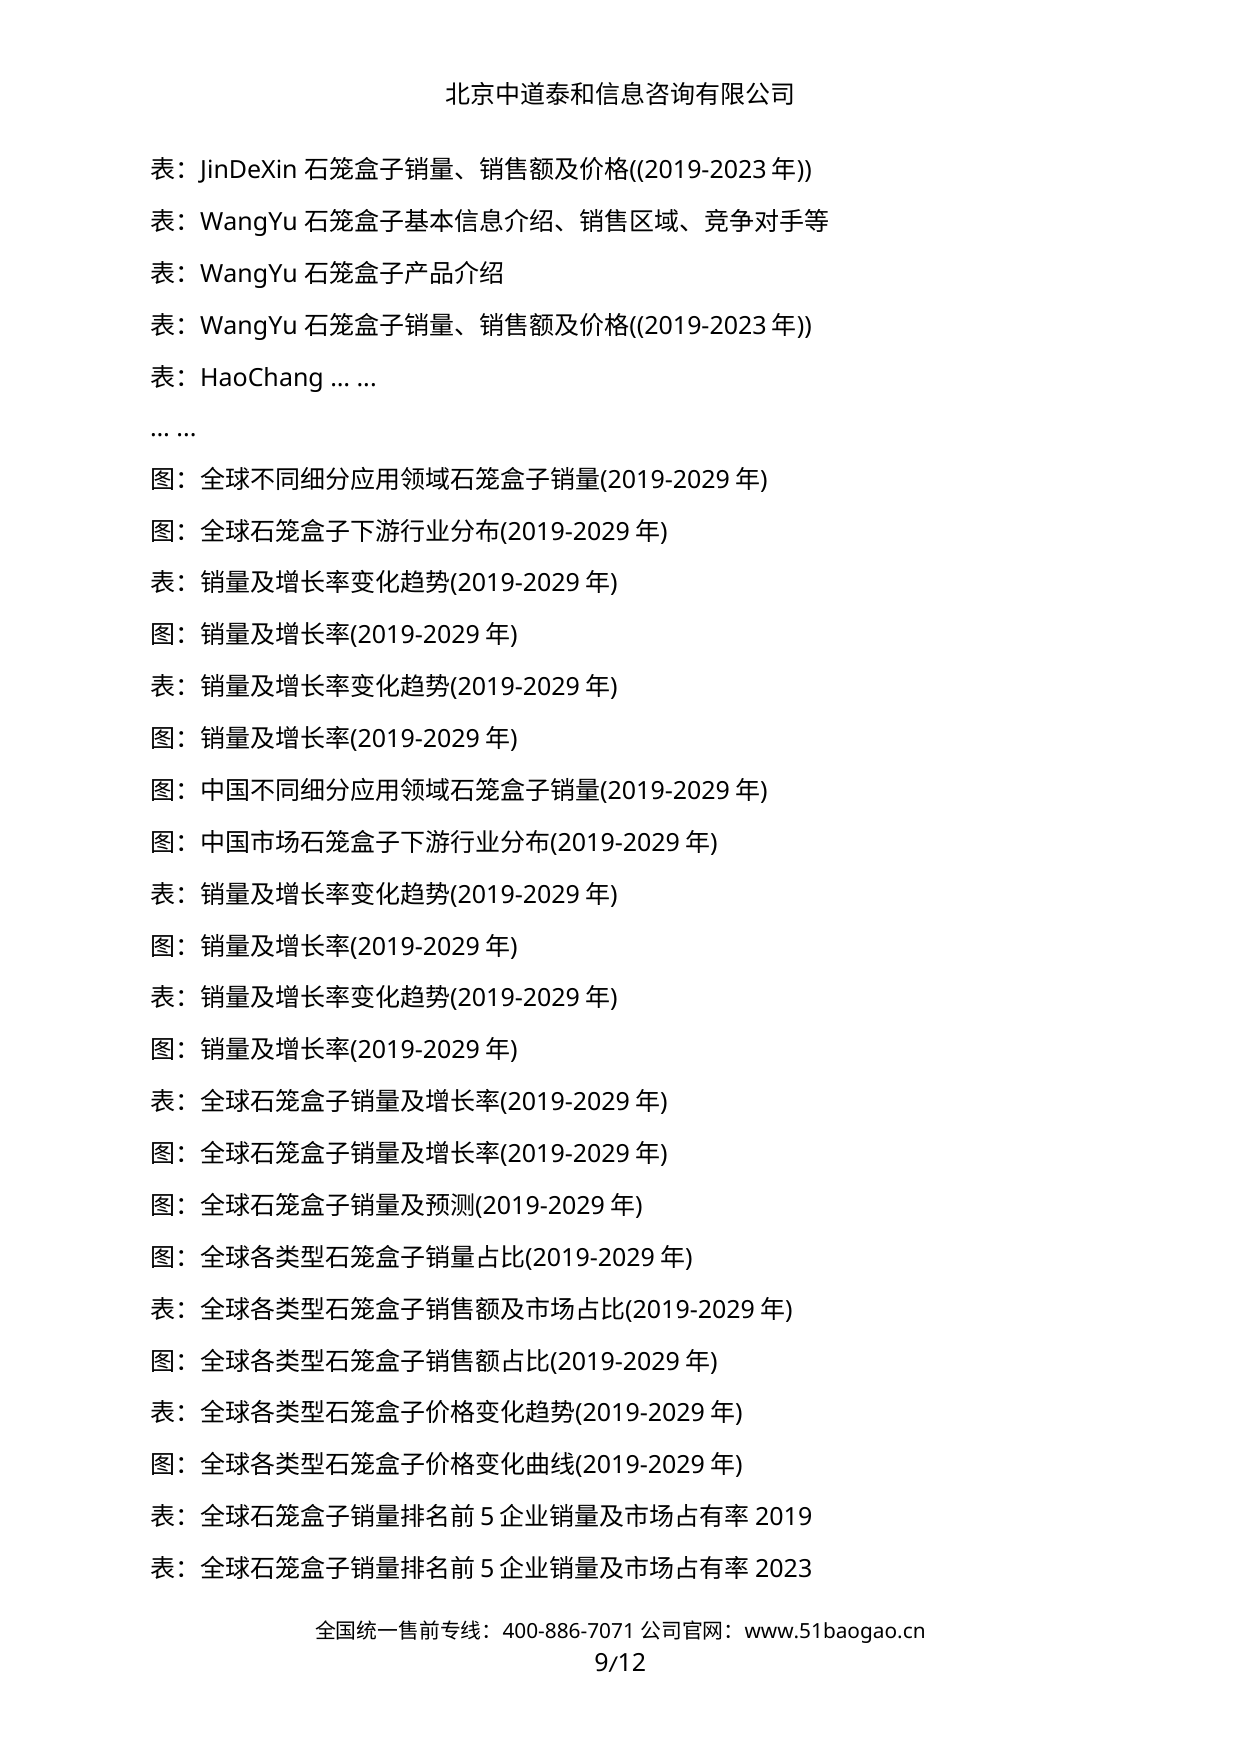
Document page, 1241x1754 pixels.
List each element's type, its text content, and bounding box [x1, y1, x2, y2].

text 表：HaoChang … ... [150, 357, 1090, 394]
text … ... [150, 409, 1090, 443]
text 图：全球各类型石笼盒子价格变化曲线(2019-2029年) [150, 1445, 1090, 1481]
text 表：销量及增长率变化趋势(2019-2029年) [150, 667, 1090, 703]
text 表：WangYu 石笼盒子基本信息介绍、销售区域、竞争对手等 [150, 202, 1090, 238]
text 图：销量及增长率(2019-2029年) [150, 926, 1090, 962]
text 图：中国市场石笼盒子下游行业分布(2019-2029年) [150, 822, 1090, 858]
text 表：JinDeXin 石笼盒子销量、销售额及价格((2019-2023年)) [150, 150, 1090, 186]
text 图：销量及增长率(2019-2029年) [150, 615, 1090, 651]
text 表：WangYu 石笼盒子销量、销售额及价格((2019-2023年)) [150, 306, 1090, 342]
text 表：全球各类型石笼盒子价格变化趋势(2019-2029年) [150, 1393, 1090, 1429]
text 图：销量及增长率(2019-2029年) [150, 1030, 1090, 1066]
text 图：全球各类型石笼盒子销量占比(2019-2029年) [150, 1237, 1090, 1273]
text 图：中国不同细分应用领域石笼盒子销量(2019-2029年) [150, 770, 1090, 807]
text 表：全球石笼盒子销量排名前5企业销量及市场占有率 2019 [150, 1497, 1090, 1533]
text 图：销量及增长率(2019-2029年) [150, 718, 1090, 755]
text 图：全球石笼盒子下游行业分布(2019-2029年) [150, 511, 1090, 547]
text 表：销量及增长率变化趋势(2019-2029年) [150, 978, 1090, 1014]
text 图：全球石笼盒子销量及预测(2019-2029年) [150, 1185, 1090, 1222]
text 表：全球石笼盒子销量排名前5企业销量及市场占有率 2023 [150, 1548, 1090, 1585]
text 表：全球石笼盒子销量及增长率(2019-2029年) [150, 1082, 1090, 1118]
text 表：销量及增长率变化趋势(2019-2029年) [150, 874, 1090, 910]
text 表：全球各类型石笼盒子销售额及市场占比(2019-2029年) [150, 1289, 1090, 1325]
text 图：全球不同细分应用领域石笼盒子销量(2019-2029年) [150, 459, 1090, 495]
text 表：WangYu 石笼盒子产品介绍 [150, 254, 1090, 290]
text 图：全球石笼盒子销量及增长率(2019-2029年) [150, 1133, 1090, 1170]
text 图：全球各类型石笼盒子销售额占比(2019-2029年) [150, 1341, 1090, 1377]
text 表：销量及增长率变化趋势(2019-2029年) [150, 563, 1090, 599]
